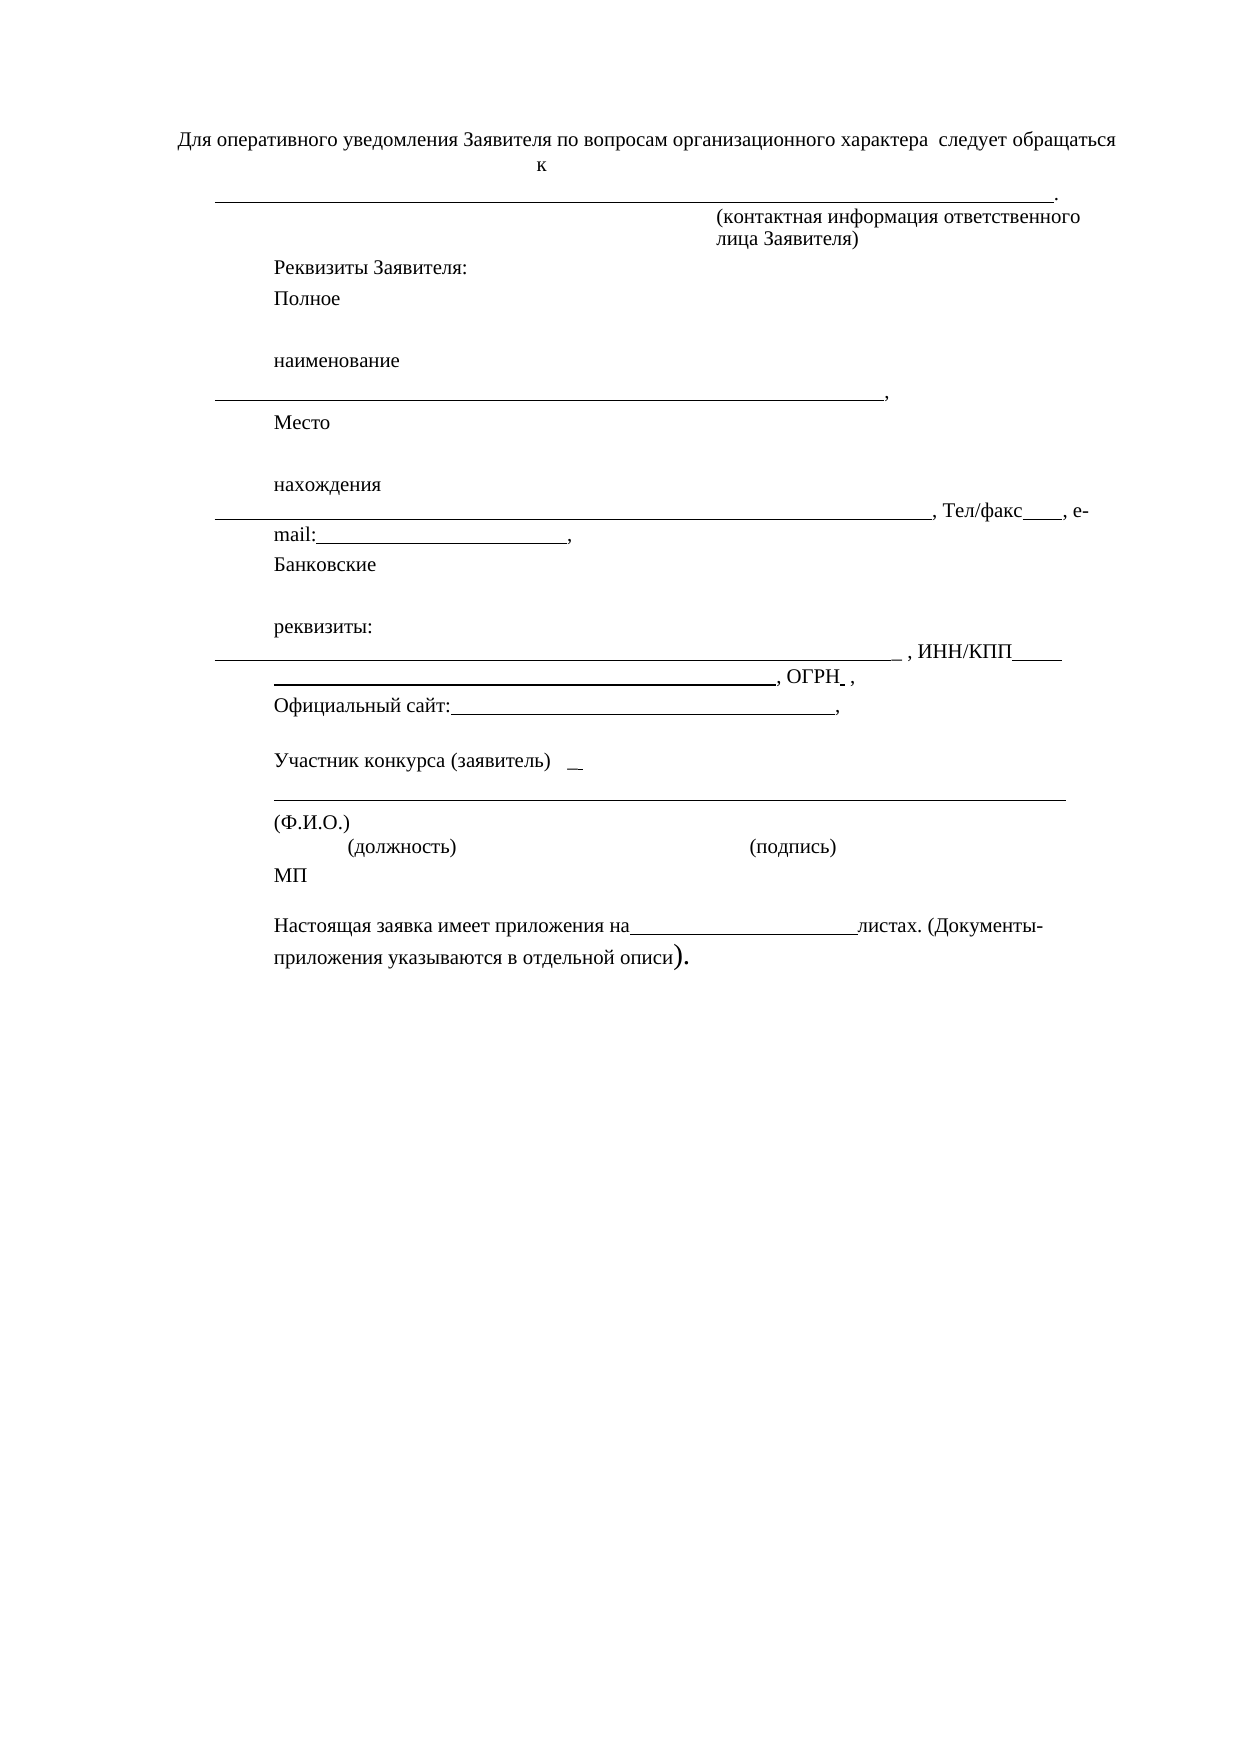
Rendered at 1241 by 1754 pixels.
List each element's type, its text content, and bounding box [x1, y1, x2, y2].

text Для оперативного уведомления Заявителя по вопросам организационного характера следует обращаться к [177, 127, 1122, 176]
text _ , ИНН/КПП , ОГРН , [214, 639, 1122, 688]
text Место нахождения [274, 405, 1122, 498]
text (контактная информация ответственного лица Заявителя) [716, 207, 1122, 249]
text (должность) (подпись) [347, 836, 1122, 857]
text Полное наименование [274, 281, 1122, 374]
text Настоящая заявка имеет приложения на листах. (Документы-приложения указываются в отдельной описи). [274, 913, 1122, 971]
text . [215, 176, 1122, 207]
text , [215, 374, 1122, 405]
subtitle Реквизиты Заявителя: [274, 249, 1122, 281]
subtitle МП [274, 857, 1122, 889]
text Банковские реквизиты: [274, 546, 1122, 639]
text Участник конкурса (заявитель) _ (Ф.И.О.) [274, 743, 1122, 836]
text Официальный сайт: , [274, 688, 1122, 719]
text , Тел/факс , e-mail: , [214, 498, 1122, 546]
